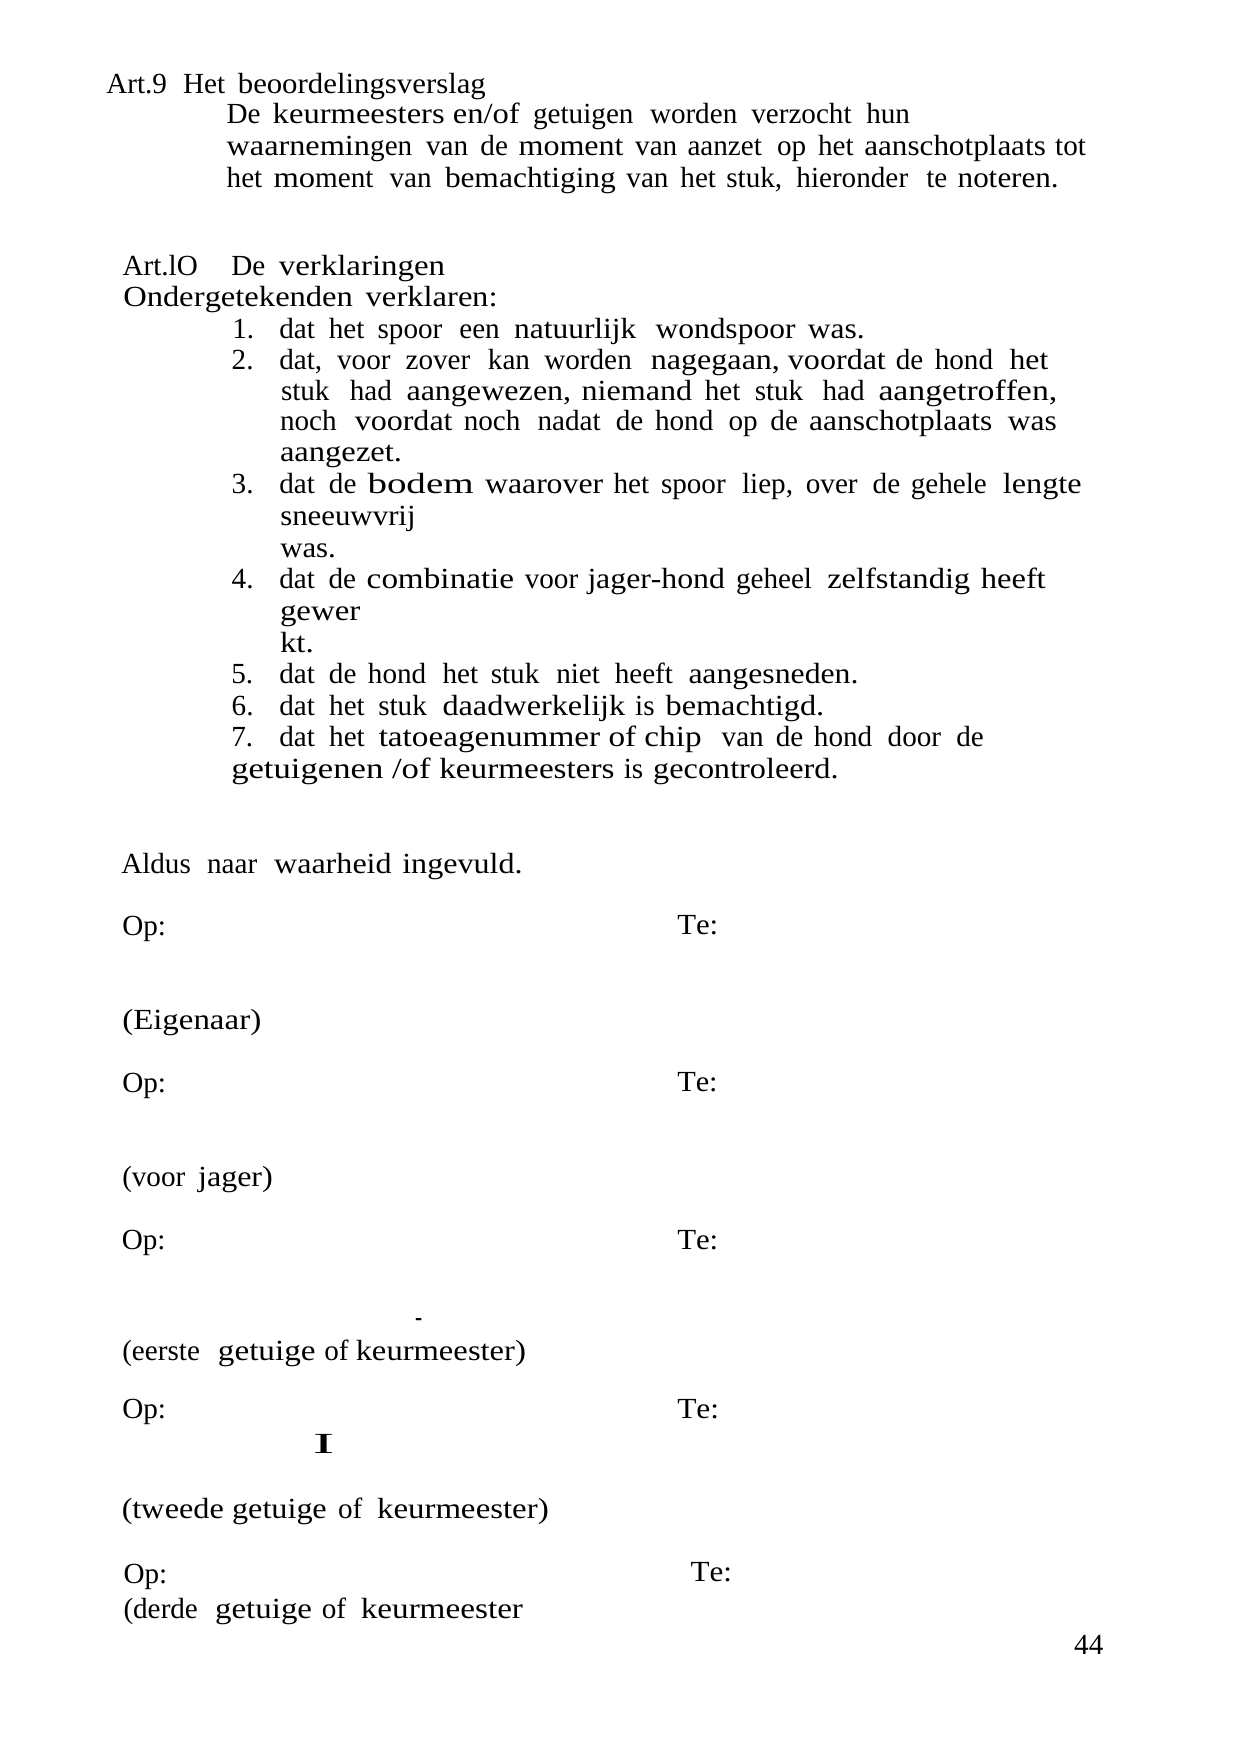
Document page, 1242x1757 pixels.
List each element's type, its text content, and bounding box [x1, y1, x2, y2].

text (derde getuige of keurmeester [123, 1591, 1106, 1625]
text stuk had aangewezen, niemand het stuk had aangetroffen, noch voordat noch nadat de hond op de aanschotplaats was aangezet. [280, 376, 1057, 468]
text Aldus naar waarheid ingevuld. [121, 846, 1106, 879]
text Op: Te: [122, 907, 1106, 942]
text gewerkt. [280, 595, 375, 658]
text Art.lO De verklaringen [122, 248, 1106, 282]
text Art.9 Het beoordelingsverslag [106, 77, 1104, 98]
text (Eigenaar) [122, 1002, 1106, 1036]
text 6. dat het stuk daadwerkelijk is bemachtigd. [231, 690, 1106, 722]
text Op: Te: [123, 1554, 1106, 1589]
text (tweede getuige of keurmeester) [122, 1491, 1106, 1525]
text 5. dat de hond het stuk niet heeft aangesneden. [231, 658, 1106, 690]
text Op: Te: [122, 1222, 1106, 1255]
text 44 [119, 1627, 1106, 1661]
text (voor jager) [122, 1159, 1106, 1193]
text 2. dat, voor zover kan worden nagegaan, voordat de hond het [231, 345, 1106, 376]
text 7. dat het tatoeagenummer of chip van de hond door de getuigenen /of keurmeesters is gecontroleerd. [231, 722, 1106, 785]
text Op: Te: [122, 1391, 1106, 1423]
text 4. dat de combinatie voor jager-hond geheel zelfstandig heeft [231, 564, 1106, 595]
text (eerste getuige of keurmeester) [122, 1332, 1106, 1367]
text 1. dat het spoor een natuurlijk wondspoor was. [232, 313, 1106, 345]
text waarnemingen van de moment van aanzet op het aanschotplaats tot het moment van bemachtiging van het stuk, hieronder te noteren. [226, 130, 1106, 193]
text sneeuwvrij was. [280, 500, 476, 564]
text Op: Te: [122, 1064, 1106, 1098]
text De keurmeesters en/of getuigen worden verzocht hun [226, 98, 1106, 130]
text Ondergetekenden verklaren: [123, 282, 1106, 313]
text 3. dat de bodem waarover het spoor liep, over de gehele lengte [231, 468, 1106, 500]
